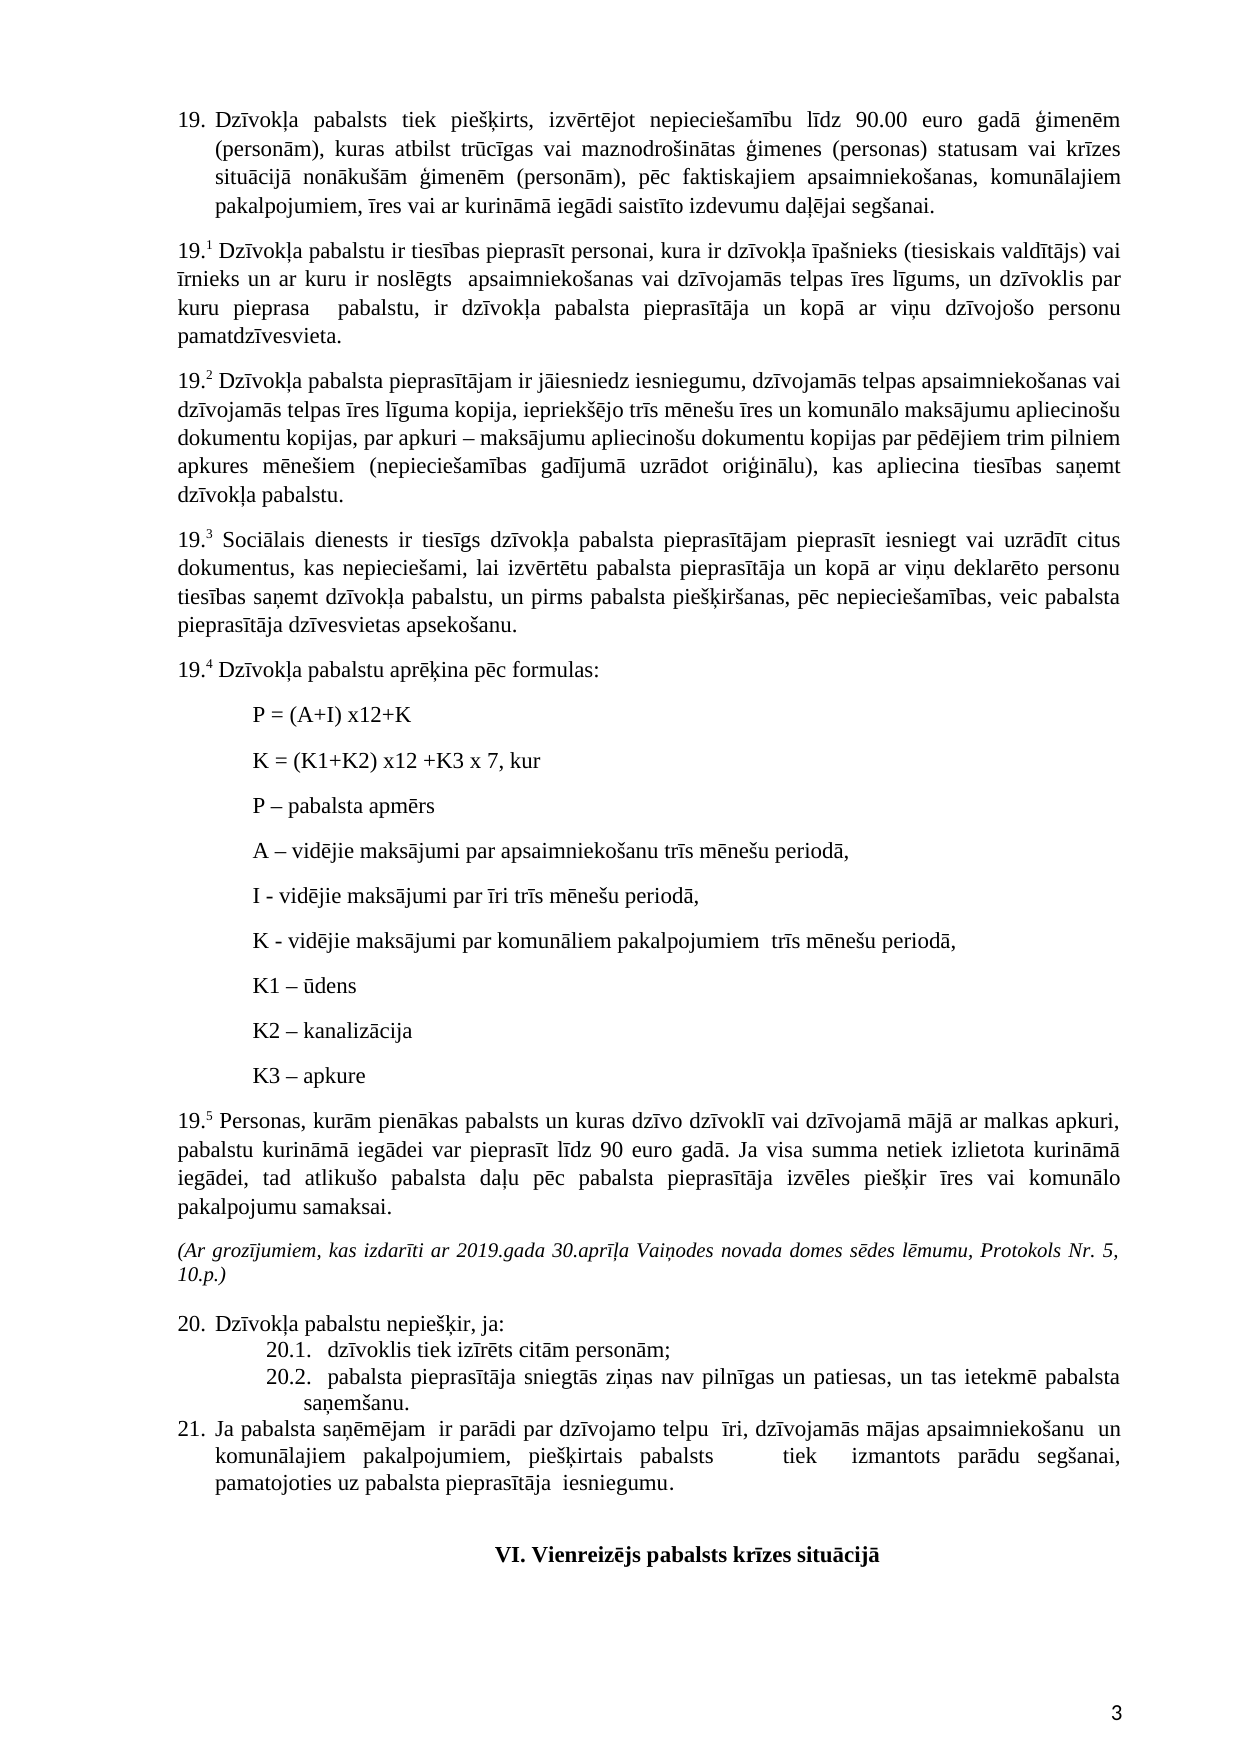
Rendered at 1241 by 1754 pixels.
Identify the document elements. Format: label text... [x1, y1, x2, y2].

text P = (A+I) x12+K [177, 702, 1122, 728]
text I - vidējie maksājumi par īri trīs mēnešu periodā, [177, 882, 1122, 908]
text 19.1 Dzīvokļa pabalstu ir tiesības pieprasīt personai, kura ir dzīvokļa īpašnieks (tiesiskais valdītājs) vai īrnieks un ar kuru ir noslēgts apsaimniekošanas vai dzīvojamās telpas īres līgums, un dzīvoklis par kuru pieprasa pabalstu, ir dzīvokļa pabalsta pieprasītāja un kopā ar viņu dzīvojošo personu pamatdzīvesvieta. [177, 237, 1122, 348]
text (Ar grozījumiem, kas izdarīti ar 2019.gada 30.aprīļa Vaiņodes novada domes sēdes lēmumu, Protokols Nr. 5, 10.p.) [177, 1238, 1122, 1286]
text 19.2 Dzīvokļa pabalsta pieprasītājam ir jāiesniedz iesniegumu, dzīvojamās telpas apsaimniekošanas vai dzīvojamās telpas īres līguma kopija, iepriekšējo trīs mēnešu īres un komunālo maksājumu apliecinošu dokumentu kopijas, par apkuri – maksājumu apliecinošu dokumentu kopijas par pēdējiem trim pilniem apkures mēnešiem (nepieciešamības gadījumā uzrādot oriģinālu), kas apliecina tiesības saņemt dzīvokļa pabalstu. [177, 367, 1122, 507]
list Dzīvokļa pabalsts tiek piešķirts, izvērtējot nepieciešamību līdz 90.00 euro gadā ģimenēm (personām), kuras atbilst trūcīgas vai maznodrošinātas ģimenes (personas) statusam vai krīzes situācijā nonākušām ģimenēm (personām), pēc faktiskajiem apsaimniekošanas, komunālajiem pakalpojumiem, īres vai ar kurināmā iegādi saistīto izdevumu daļējai segšanai. [177, 106, 1122, 218]
text A – vidējie maksājumi par apsaimniekošanu trīs mēnešu periodā, [177, 837, 1122, 863]
text VI. Vienreizējs pabalsts krīzes situācijā [252, 1541, 1122, 1568]
list Ja pabalsta saņēmējam ir parādi par dzīvojamo telpu īri, dzīvojamās mājas apsaimniekošanu un komunālajiem pakalpojumiem, piešķirtais pabalsts tiek izmantots parādu segšanai, pamatojoties uz pabalsta pieprasītāja iesniegumu. [177, 1416, 1122, 1496]
text K = (K1+K2) x12 +K3 x 7, kur [177, 747, 1122, 773]
text K1 – ūdens [177, 972, 1122, 998]
list Dzīvokļa pabalstu nepiešķir, ja: [177, 1310, 1122, 1336]
text K2 – kanalizācija [177, 1017, 1122, 1044]
text 19.3 Sociālais dienests ir tiesīgs dzīvokļa pabalsta pieprasītājam pieprasīt iesniegt vai uzrādīt citus dokumentus, kas nepieciešami, lai izvērtētu pabalsta pieprasītāja un kopā ar viņu deklarēto personu tiesības saņemt dzīvokļa pabalstu, un pirms pabalsta piešķiršanas, pēc nepieciešamības, veic pabalsta pieprasītāja dzīvesvietas apsekošanu. [177, 526, 1122, 638]
text 19.5 Personas, kurām pienākas pabalsts un kuras dzīvo dzīvoklī vai dzīvojamā mājā ar malkas apkuri, pabalstu kurināmā iegādei var pieprasīt līdz 90 euro gadā. Ja visa summa netiek izlietota kurināmā iegādei, tad atlikušo pabalsta daļu pēc pabalsta pieprasītāja izvēles piešķir īres vai komunālo pakalpojumu samaksai. [177, 1107, 1122, 1219]
list dzīvoklis tiek izīrēts citām personām; [266, 1336, 1122, 1363]
list pabalsta pieprasītāja sniegtās ziņas nav pilnīgas un patiesas, un tas ietekmē pabalsta saņemšanu. [266, 1363, 1122, 1416]
text K - vidējie maksājumi par komunāliem pakalpojumiem trīs mēnešu periodā, [177, 927, 1122, 953]
text P – pabalsta apmērs [177, 792, 1122, 818]
text 19.4 Dzīvokļa pabalstu aprēķina pēc formulas: [177, 656, 1122, 683]
text K3 – apkure [177, 1062, 1122, 1089]
